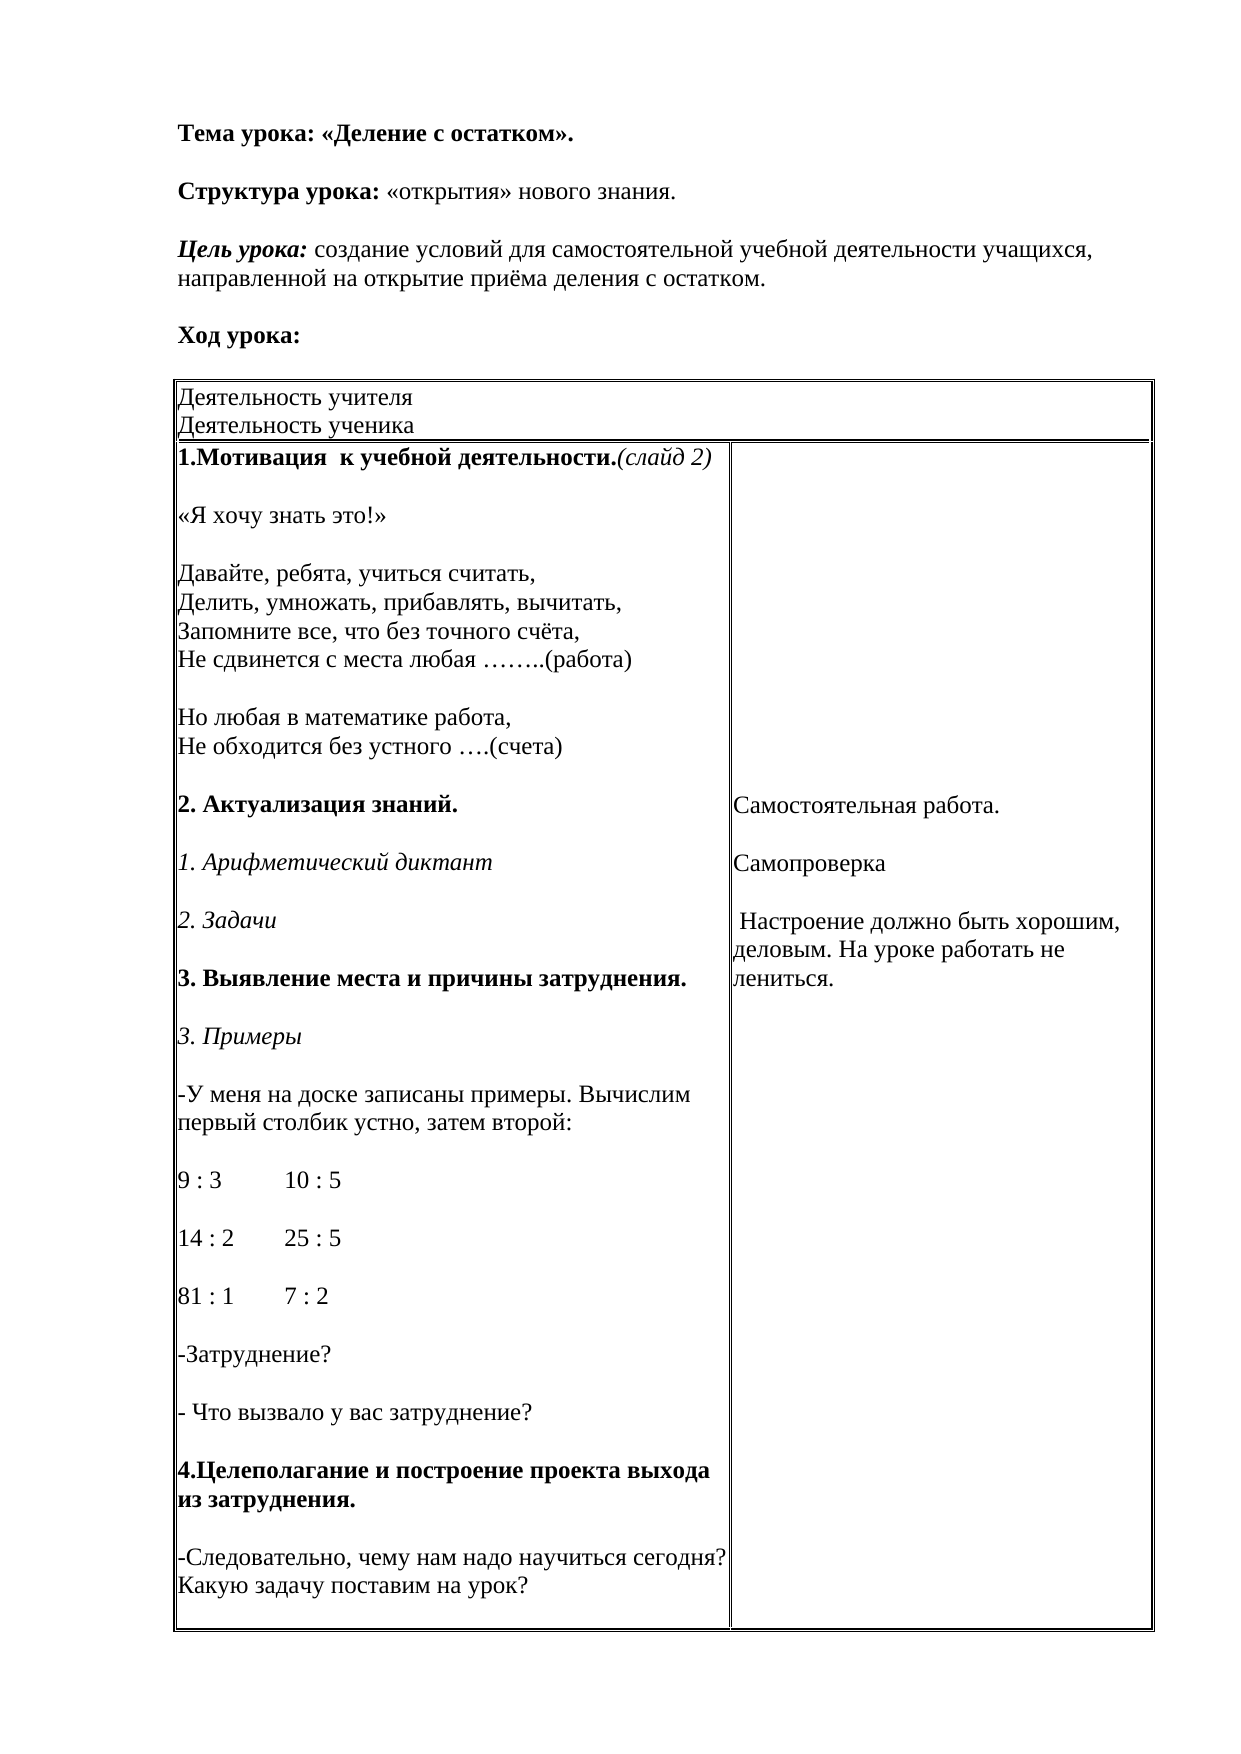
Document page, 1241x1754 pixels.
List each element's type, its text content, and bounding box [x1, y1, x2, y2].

text Структура урока: «открытия» нового знания. [177, 176, 1152, 205]
table_header Деятельность учителя Деятельность ученика [177, 382, 1151, 439]
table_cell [177, 439, 731, 1628]
text Ход урока: [177, 321, 1152, 349]
text Тема урока: «Деление с остатком». [177, 118, 1152, 147]
text Цель урока: создание условий для самостоятельной учебной деятельности учащихся, направленной на открытие приёма деления с остатком. [177, 234, 1152, 291]
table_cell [731, 439, 1152, 1628]
